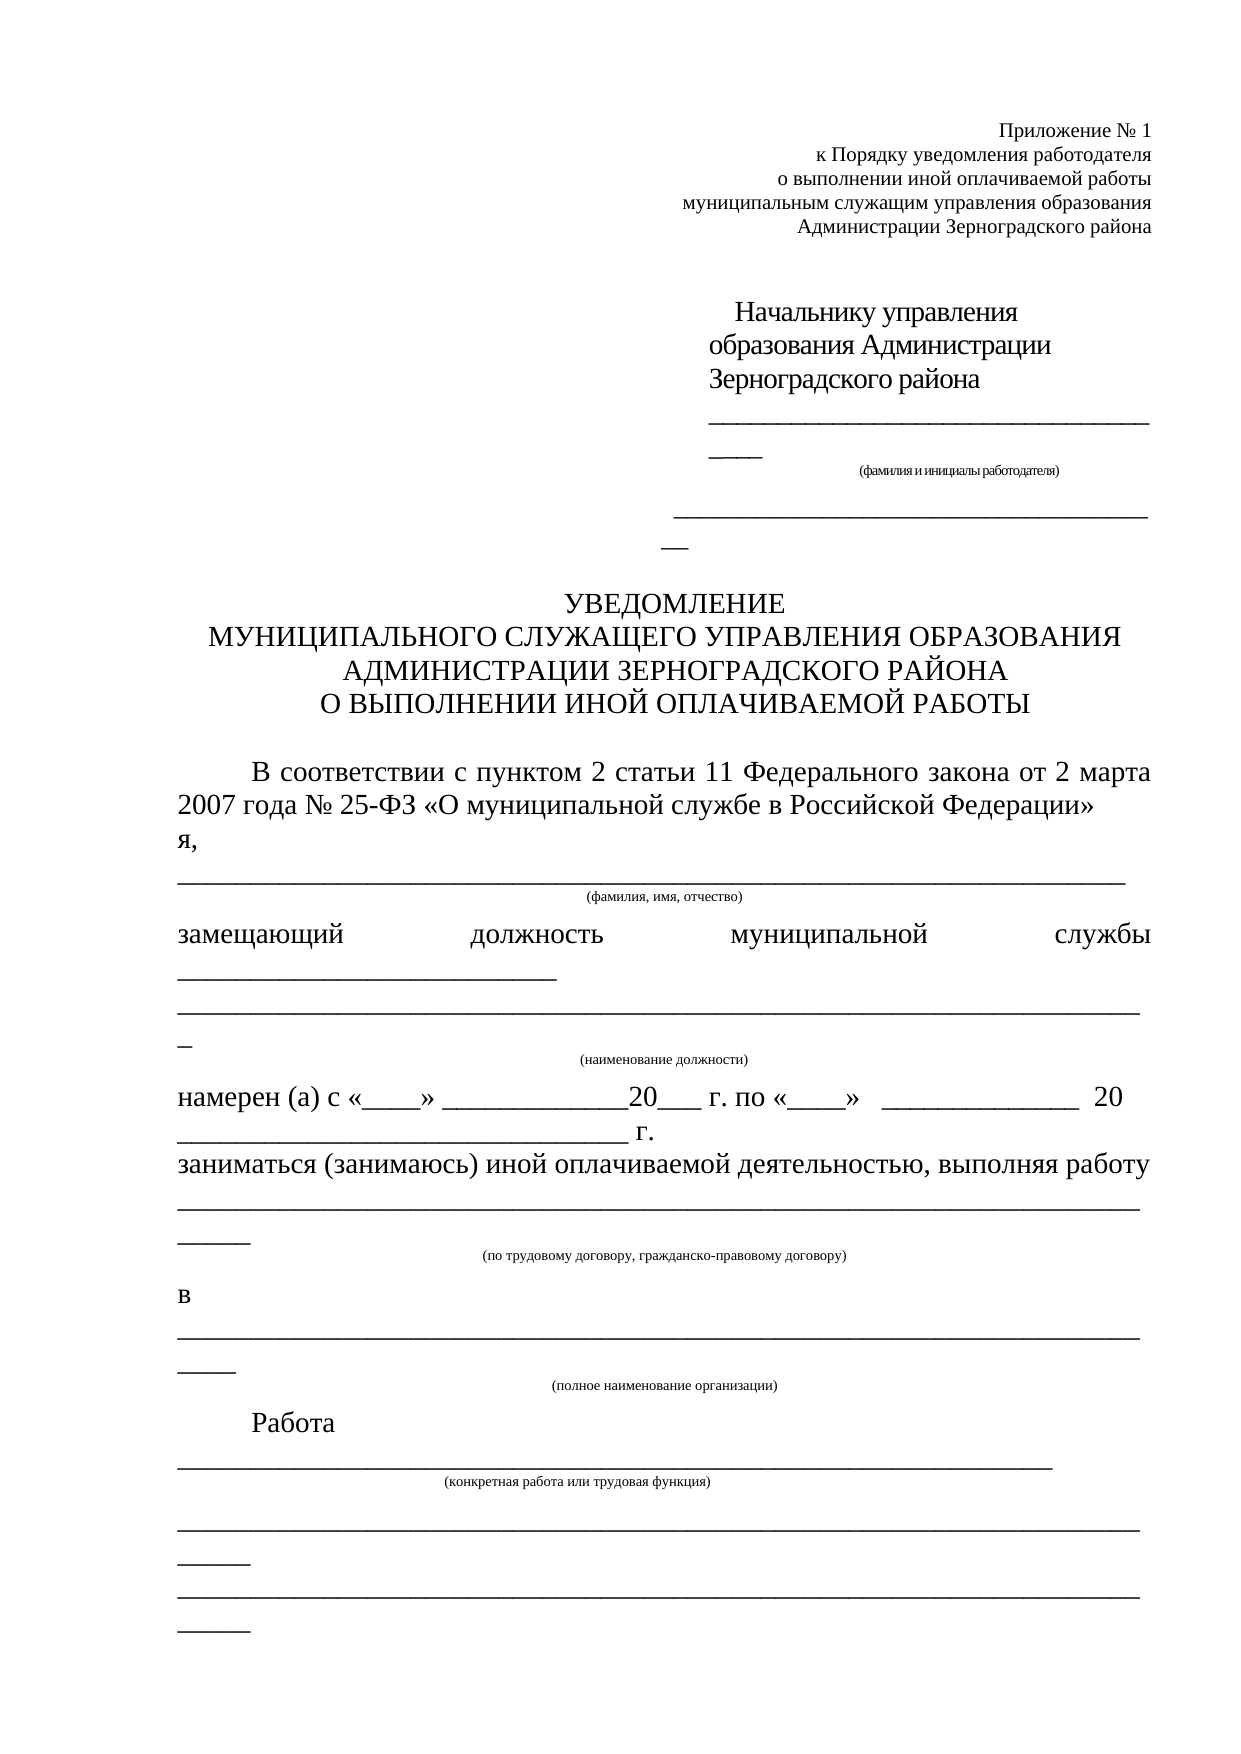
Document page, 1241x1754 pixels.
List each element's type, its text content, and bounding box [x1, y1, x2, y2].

text Приложение № 1 [709, 118, 1152, 142]
text В соответствии с пунктом 2 статьи 11 Федерального закона от 2 марта 2007 года № 25-ФЗ «О муниципальной службе в Российской Федерации» [177, 754, 1152, 821]
text АДМИНИСТРАЦИИ ЗЕРНОГРАДСКОГО РАЙОНА [199, 653, 1152, 687]
text о выполнении иной оплачиваемой работы [178, 166, 1152, 190]
text _______________________________________________________________________ [177, 1180, 1152, 1247]
text (конкретная работа или трудовая функция) [444, 1472, 1152, 1501]
text к Порядку уведомления работодателя [178, 142, 1152, 166]
text (полное наименование организации) [177, 1377, 1152, 1405]
text УВЕДОМЛЕНИЕ [197, 586, 1152, 619]
text (фамилия и инициалы работодателя) [768, 461, 1152, 490]
text Начальнику управления образования Администрации Зерноградского района [709, 294, 1152, 394]
text (по трудовому договору, гражданско-правовому договору) [177, 1247, 1152, 1276]
text ____________________________________ [709, 394, 1152, 461]
text _______________________________________________________________________ [177, 1501, 1152, 1568]
text _______________________________________________________________________ [177, 1568, 1152, 1635]
text Администрации Зерноградского района [177, 214, 1152, 238]
text (фамилия, имя, отчество) [177, 888, 1152, 917]
text О ВЫПОЛНЕНИИ ИНОЙ ОПЛАЧИВАЕМОЙ РАБОТЫ [199, 687, 1152, 720]
text (наименование должности) [177, 1051, 1151, 1079]
text муниципальным служащим управления образования [178, 190, 1152, 214]
text МУНИЦИПАЛЬНОГО СЛУЖАЩЕГО УПРАВЛЕНИЯ ОБРАЗОВАНИЯ [178, 619, 1152, 653]
text замещающий должность муниципальной службы __________________________ [177, 917, 1152, 984]
text _____________________________________ [197, 490, 1152, 552]
text в ______________________________________________________________________ [177, 1276, 1152, 1377]
text ___________________________________________________________________ [177, 984, 1152, 1051]
text Работа ____________________________________________________________ [177, 1405, 1152, 1472]
text заниматься (занимаюсь) иной оплачиваемой деятельностью, выполняя работу [177, 1147, 1152, 1180]
text намерен (а) с «____» 20___ г. по «____» 20 г. [177, 1079, 1152, 1147]
text я, _________________________________________________________________ [177, 821, 1152, 888]
